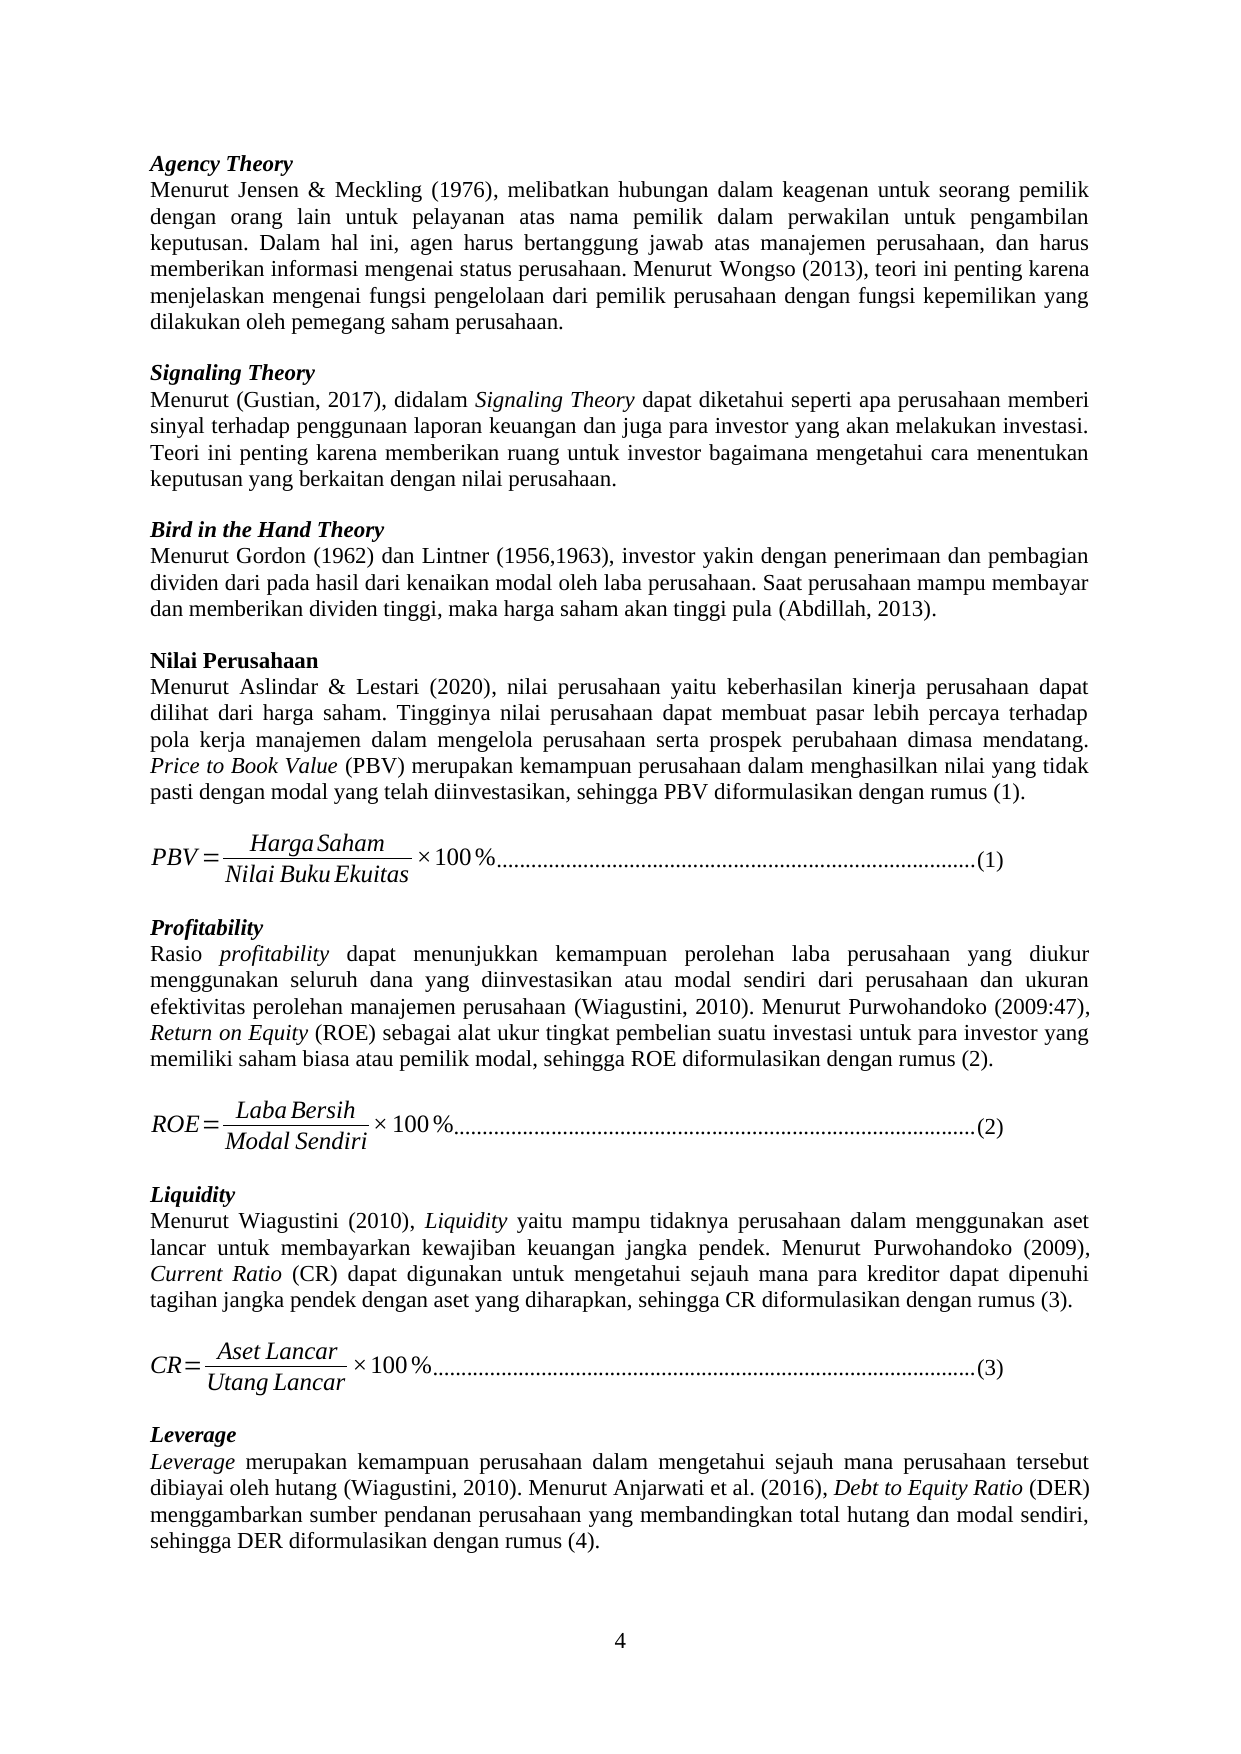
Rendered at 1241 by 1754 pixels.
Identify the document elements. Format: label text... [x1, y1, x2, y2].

text Leverage [150, 1422, 1090, 1448]
text Signaling Theory [150, 359, 1090, 386]
text Nilai Perusahaan [150, 647, 1090, 673]
text Menurut Gordon (1962) dan Lintner (1956,1963), investor yakin dengan penerimaan dan pembagian dividen dari pada hasil dari kenaikan modal oleh laba perusahaan. Saat perusahaan mampu membayar dan memberikan dividen tinggi, maka harga saham akan tinggi pula (Abdillah, 2013). [150, 543, 1090, 622]
text Liquidity [150, 1181, 1090, 1207]
text Menurut Wiagustini (2010), Liquidity yaitu mampu tidaknya perusahaan dalam menggunakan aset lancar untuk membayarkan kewajiban keuangan jangka pendek. Menurut Purwohandoko (2009), Current Ratio (CR) dapat digunakan untuk mengetahui sejauh mana para kreditor dapat dipenuhi tagihan jangka pendek dengan aset yang diharapkan, sehingga CR diformulasikan dengan rumus (3). [150, 1207, 1090, 1313]
list (2) [150, 1097, 1090, 1156]
text Menurut Jensen & Meckling (1976), melibatkan hubungan dalam keagenan untuk seorang pemilik dengan orang lain untuk pelayanan atas nama pemilik dalam perwakilan untuk pengambilan keputusan. Dalam hal ini, agen harus bertanggung jawab atas manajemen perusahaan, dan harus memberikan informasi mengenai status perusahaan. Menurut Wongso (2013), teori ini penting karena menjelaskan mengenai fungsi pengelolaan dari pemilik perusahaan dengan fungsi kepemilikan yang dilakukan oleh pemegang saham perusahaan. [150, 176, 1090, 334]
text Menurut Aslindar & Lestari (2020), nilai perusahaan yaitu keberhasilan kinerja perusahaan dapat dilihat dari harga saham. Tingginya nilai perusahaan dapat membuat pasar lebih percaya terhadap pola kerja manajemen dalam mengelola perusahaan serta prospek perubahaan dimasa mendatang. Price to Book Value (PBV) merupakan kemampuan perusahaan dalam menghasilkan nilai yang tidak pasti dengan modal yang telah diinvestasikan, sehingga PBV diformulasikan dengan rumus (1). [150, 673, 1090, 805]
text Agency Theory [150, 150, 1090, 176]
text Rasio profitability dapat menunjukkan kemampuan perolehan laba perusahaan yang diukur menggunakan seluruh dana yang diinvestasikan atau modal sendiri dari perusahaan dan ukuran efektivitas perolehan manajemen perusahaan (Wiagustini, 2010). Menurut Purwohandoko (2009:47), Return on Equity (ROE) sebagai alat ukur tingkat pembelian suatu investasi untuk para investor yang memiliki saham biasa atau pemilik modal, sehingga ROE diformulasikan dengan rumus (2). [150, 940, 1090, 1072]
text Menurut (Gustian, 2017), didalam Signaling Theory dapat diketahui seperti apa perusahaan memberi sinyal terhadap penggunaan laporan keuangan dan juga para investor yang akan melakukan investasi. Teori ini penting karena memberikan ruang untuk investor bagaimana mengetahui cara menentukan keputusan yang berkaitan dengan nilai perusahaan. [150, 386, 1090, 491]
text Leverage merupakan kemampuan perusahaan dalam mengetahui sejauh mana perusahaan tersebut dibiayai oleh hutang (Wiagustini, 2010). Menurut Anjarwati et al. (2016), Debt to Equity Ratio (DER) menggambarkan sumber pendanan perusahaan yang membandingkan total hutang dan modal sendiri, sehingga DER diformulasikan dengan rumus (4). [150, 1448, 1090, 1553]
text Profitability [150, 914, 1090, 940]
list (3) [150, 1338, 1090, 1397]
text (1) [150, 830, 1090, 889]
text Bird in the Hand Theory [150, 516, 1090, 543]
